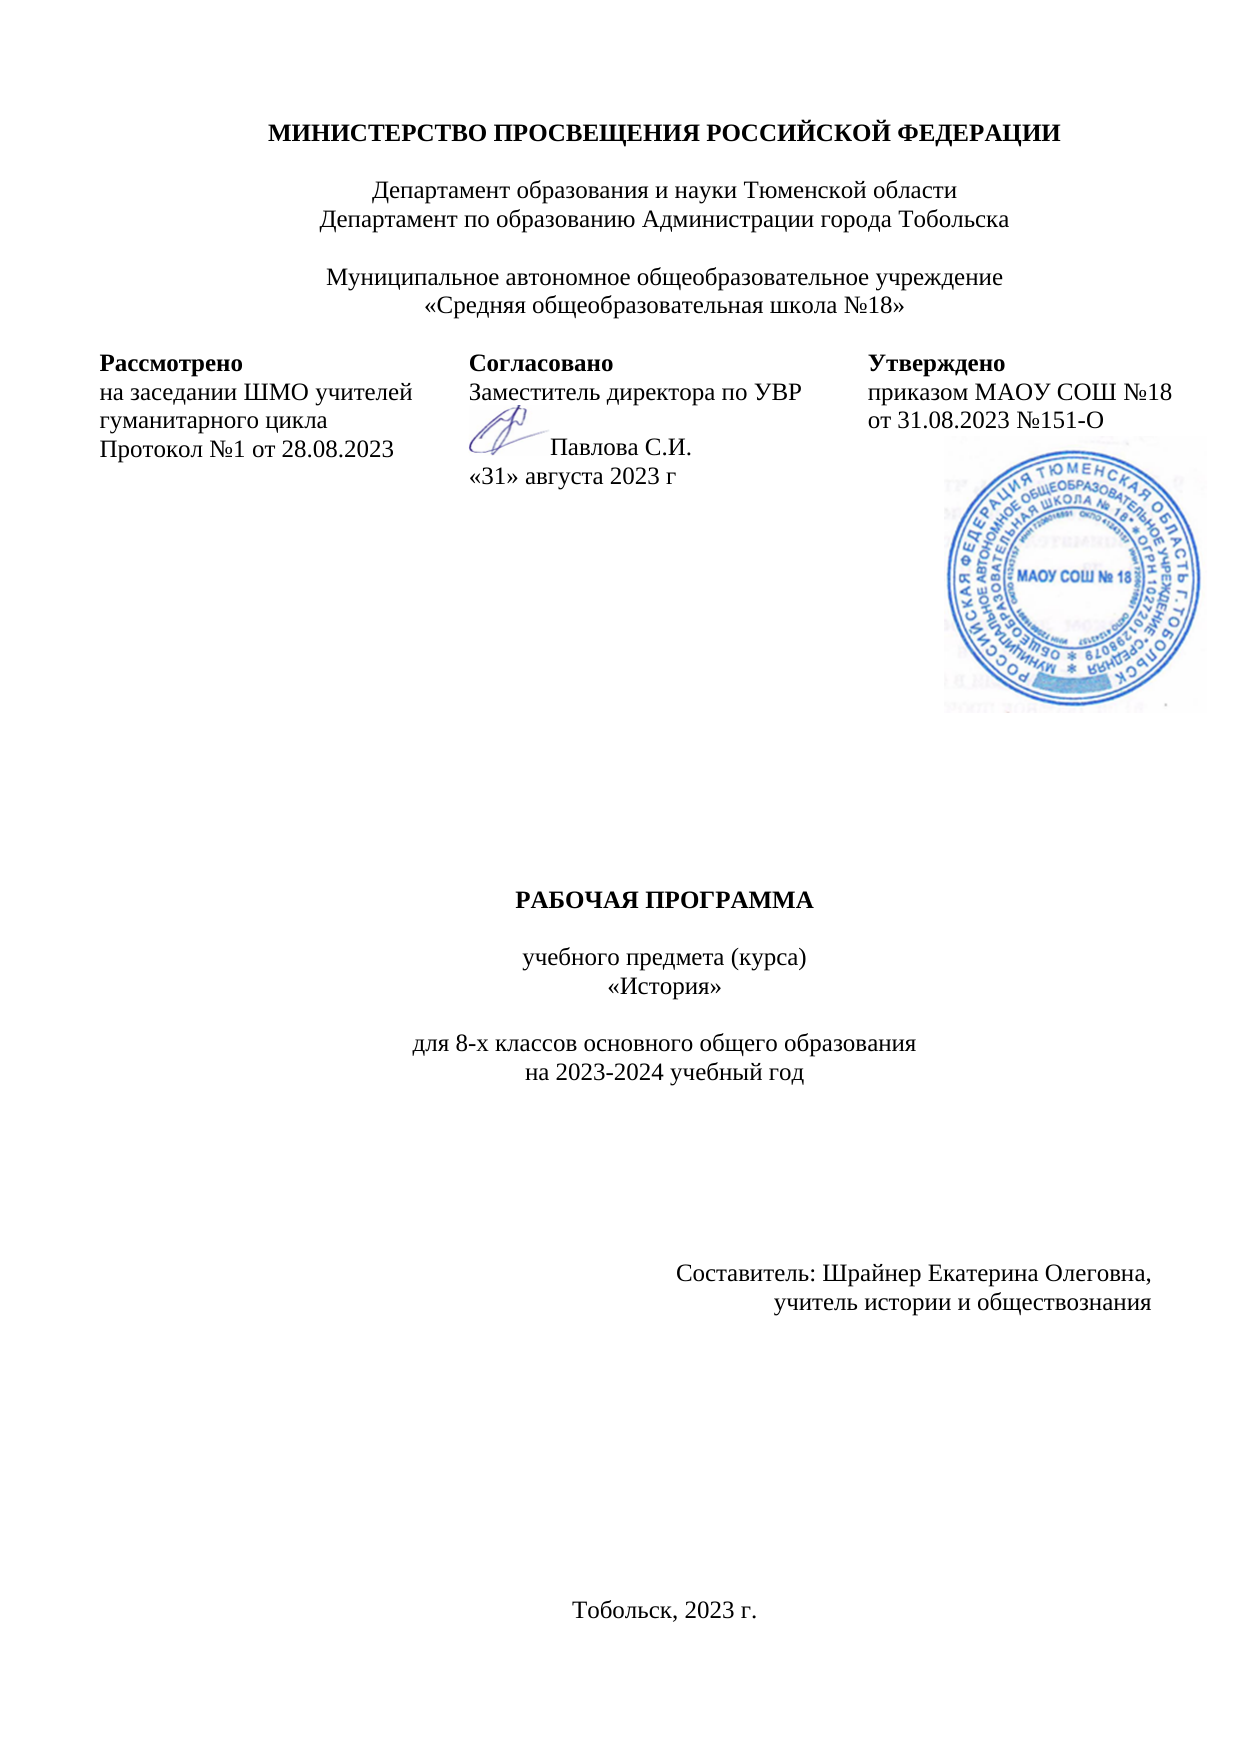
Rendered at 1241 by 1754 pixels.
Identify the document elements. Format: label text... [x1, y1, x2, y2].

picture [468, 405, 550, 456]
table_header Утверждено приказом МАОУ СОШ №18 от 31.08.2023 №151-О [856, 348, 1207, 741]
text учитель истории и обществознания [177, 1287, 1152, 1316]
text учебного предмета (курса) [177, 942, 1152, 971]
text Муниципальное автономное общеобразовательное учреждение [177, 262, 1152, 291]
text для 8-х классов основного общего образования [177, 1028, 1152, 1057]
table_header Рассмотрено на заседании ШМО учителей гуманитарного цикла Протокол №1 от 28.08.2023 [88, 348, 457, 741]
text РАБОЧАЯ ПРОГРАММА [177, 885, 1152, 913]
text на 2023-2024 учебный год [177, 1057, 1152, 1086]
text «История» [177, 971, 1152, 1000]
text Департамент по образованию Администрации города Тобольска [177, 204, 1152, 233]
text «Средняя общеобразовательная школа №18» [177, 291, 1152, 319]
text Составитель: Шрайнер Екатерина Олеговна, [177, 1258, 1152, 1287]
text Департамент образования и науки Тюменской области [177, 176, 1152, 204]
text Тобольск, 2023 г. [177, 1595, 1152, 1624]
picture [944, 436, 1208, 713]
table_header Согласовано Заместитель директора по УВР Павлова С.И. «31» августа 2023 г [457, 348, 856, 741]
text МИНИСТЕРСТВО ПРОСВЕЩЕНИЯ РОССИЙСКОЙ ФЕДЕРАЦИИ [177, 118, 1152, 147]
